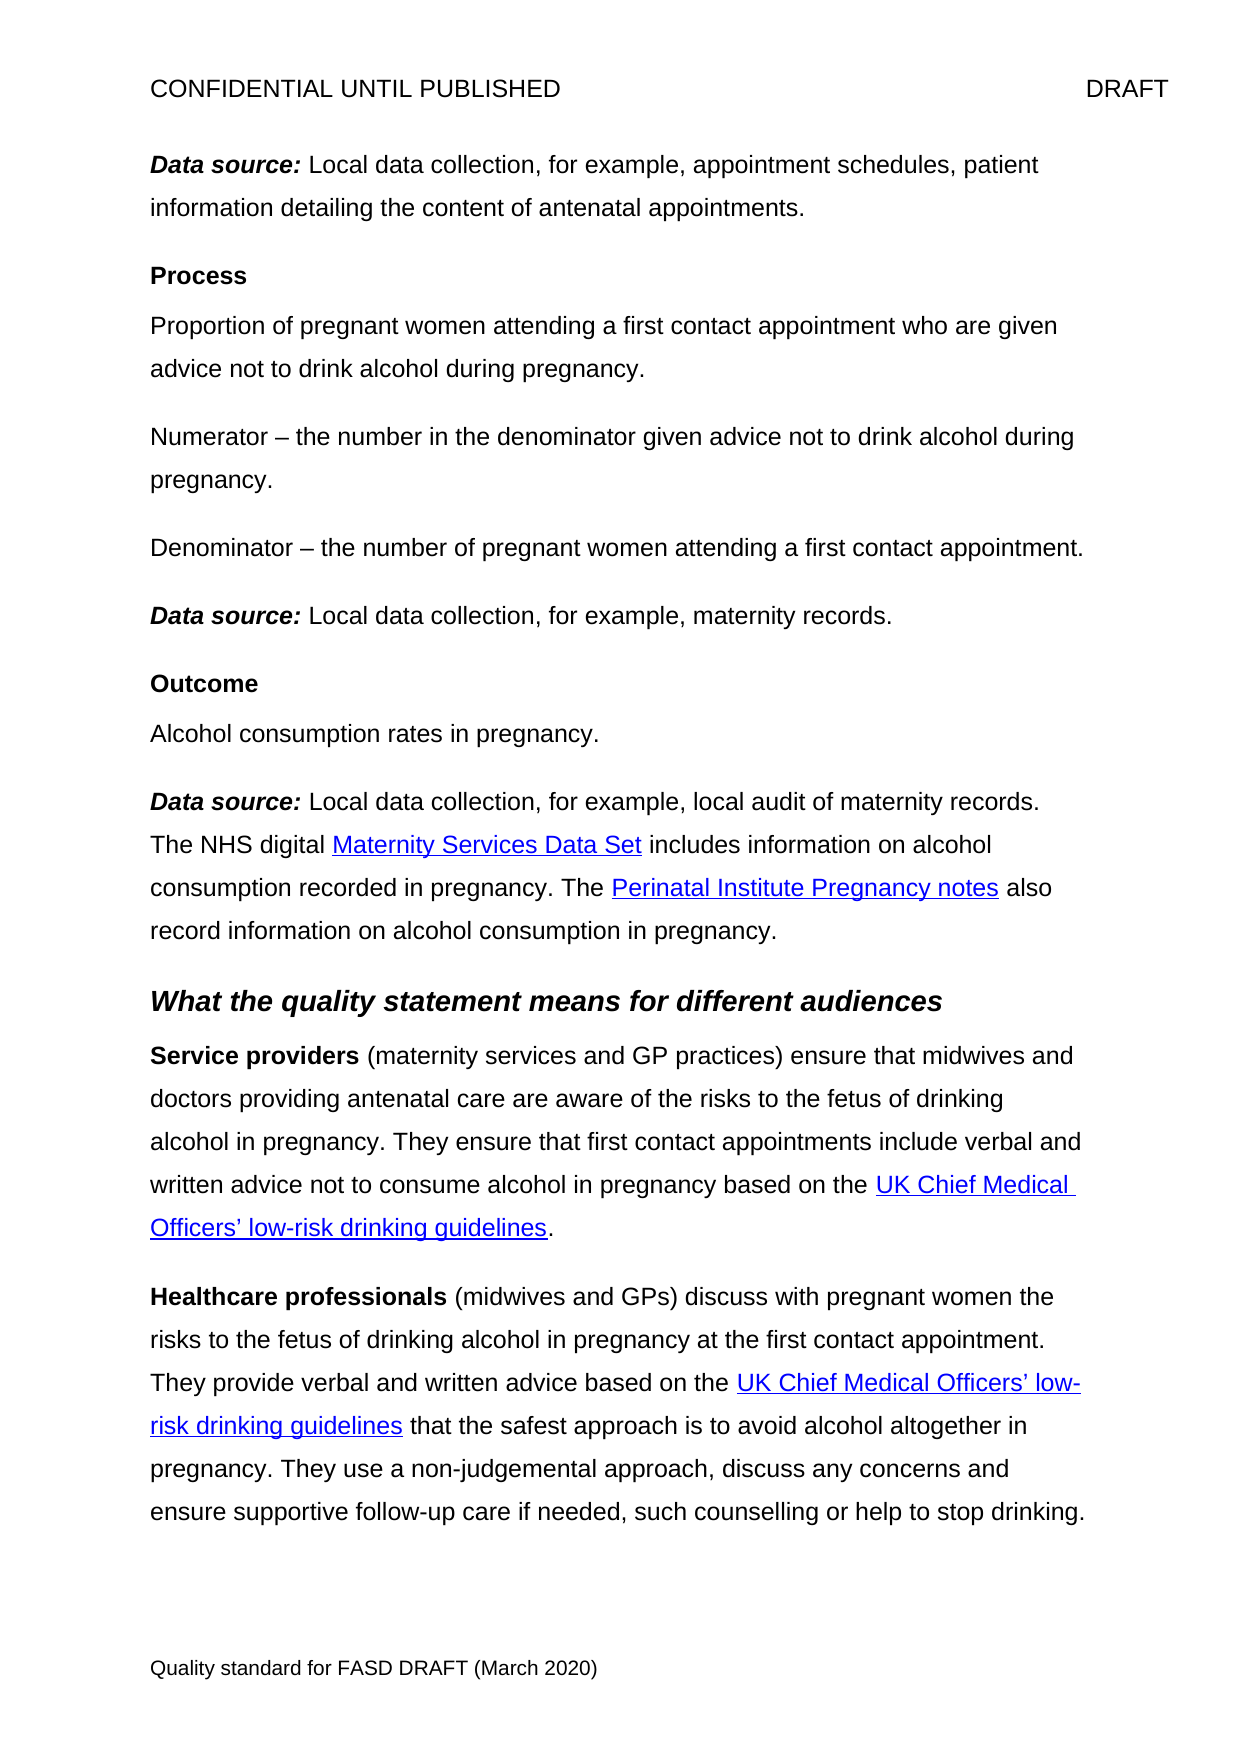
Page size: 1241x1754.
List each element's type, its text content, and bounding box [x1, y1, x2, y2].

subtitle What the quality statement means for different audiences [150, 984, 1090, 1018]
text Proportion of pregnant women attending a first contact appointment who are given advice not to drink alcohol during pregnancy. [150, 311, 1090, 382]
text Alcohol consumption rates in pregnancy. [150, 719, 1090, 747]
text Service providers (maternity services and GP practices) ensure that midwives and doctors providing antenatal care are aware of the risks to the fetus of drinking alcohol in pregnancy. They ensure that first contact appointments include verbal and written advice not to consume alcohol in pregnancy based on the UK Chief Medical Officers’ low-risk drinking guidelines. [150, 1041, 1090, 1242]
text Data source: Local data collection, for example, local audit of maternity records. The NHS digital Maternity Services Data Set includes information on alcohol consumption recorded in pregnancy. The Perinatal Institute Pregnancy notes also record information on alcohol consumption in pregnancy. [150, 787, 1090, 945]
text Data source: Local data collection, for example, maternity records. [150, 601, 1090, 630]
text Denominator – the number of pregnant women attending a first contact appointment. [150, 533, 1090, 562]
subtitle Outcome [150, 669, 1090, 698]
subtitle Process [150, 261, 1090, 290]
text Numerator – the number in the denominator given advice not to drink alcohol during pregnancy. [150, 422, 1090, 494]
text Healthcare professionals (midwives and GPs) discuss with pregnant women the risks to the fetus of drinking alcohol in pregnancy at the first contact appointment. They provide verbal and written advice based on the UK Chief Medical Officers’ low-risk drinking guidelines that the safest approach is to avoid alcohol altogether in pregnancy. They use a non-judgemental approach, discuss any concerns and ensure supportive follow-up care if needed, such counselling or help to stop drinking. [150, 1282, 1090, 1526]
text Data source: Local data collection, for example, appointment schedules, patient information detailing the content of antenatal appointments. [150, 150, 1090, 222]
